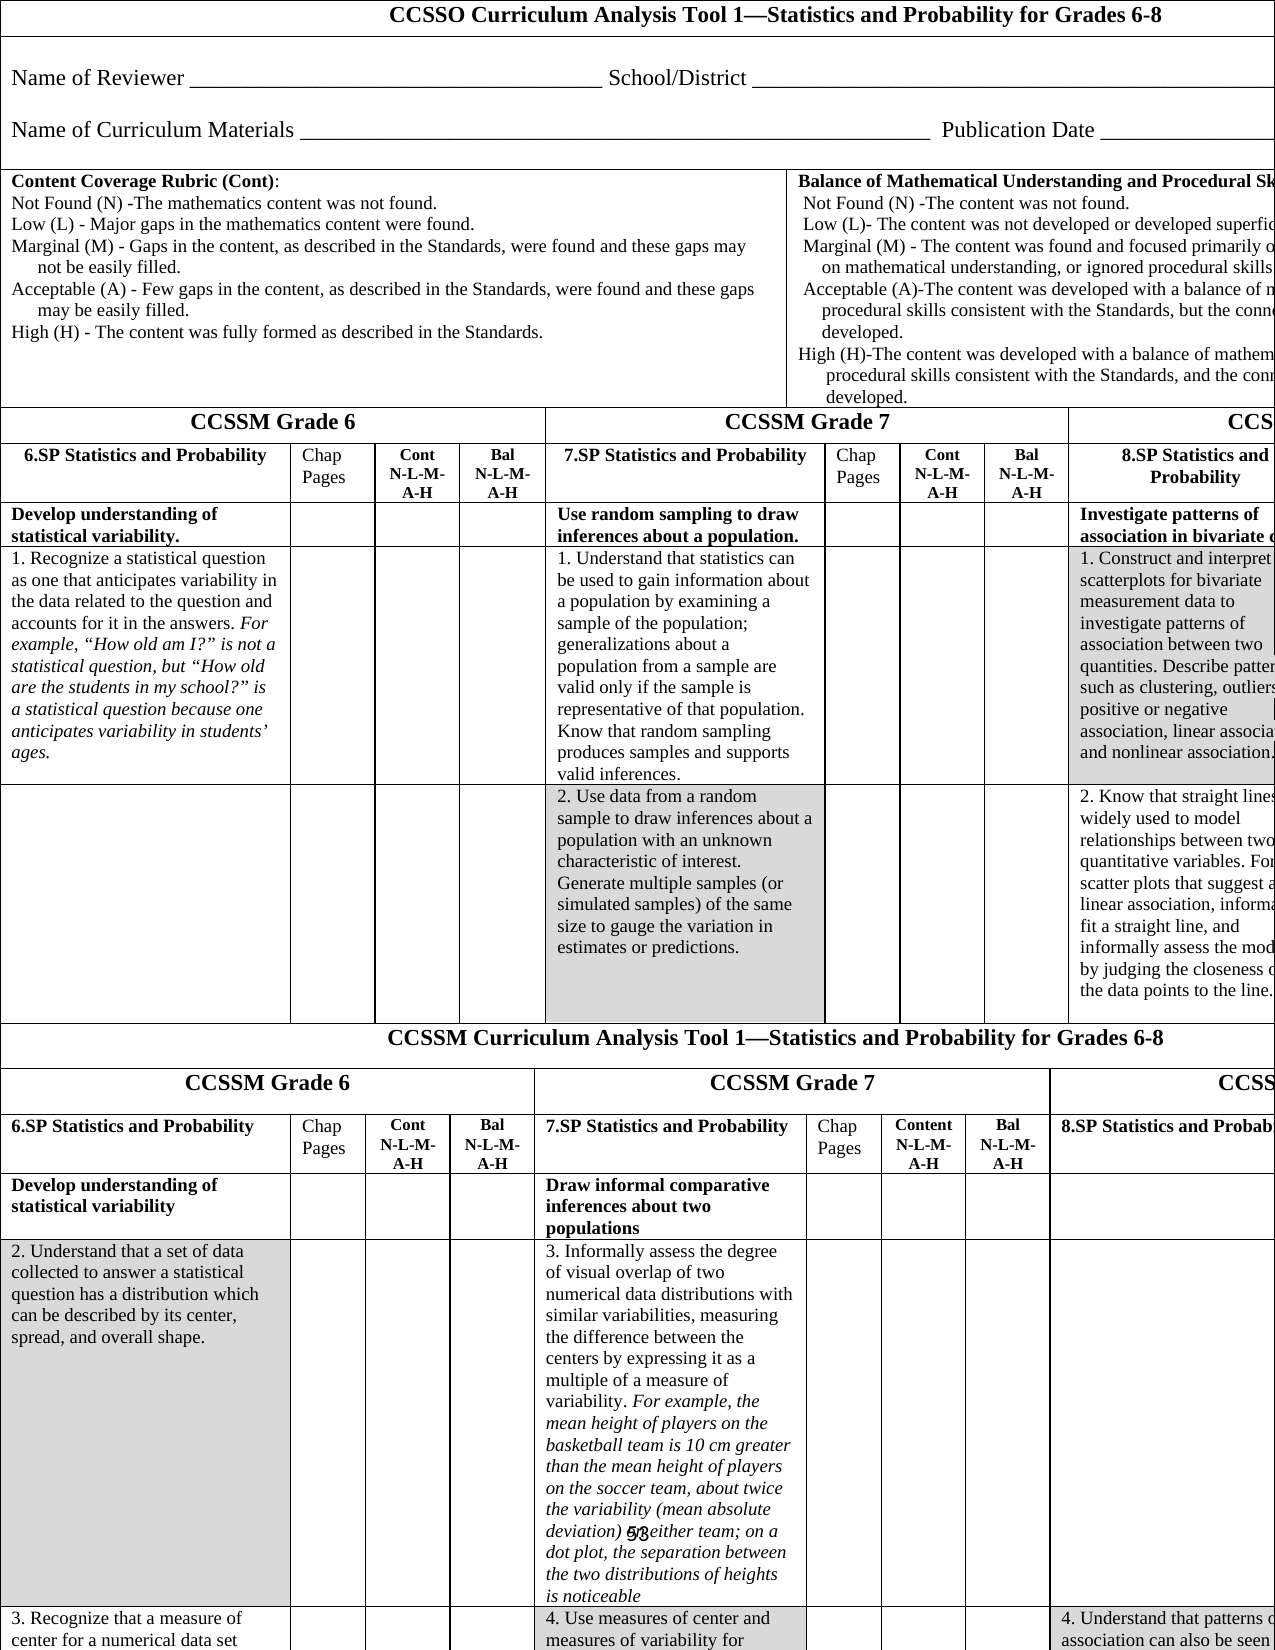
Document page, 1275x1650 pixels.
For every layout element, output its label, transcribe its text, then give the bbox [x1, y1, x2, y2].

table_cell Name of Reviewer ____________________________________ School/District __________________________________________________Date ______________ Name of Curriculum Materials _______________________________________________________ Publication Date __________________Grade Level(s) _______ [1, 37, 1274, 169]
table_cell Chap Pages [826, 444, 899, 502]
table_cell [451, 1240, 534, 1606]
table_cell 1. Construct and interpret scatterplots for bivariate measurement data to investigate patterns of association between two quantities. Describe patterns such as clustering, outliers, positive or negative association, linear association, and nonlinear association. [1069, 547, 1274, 784]
table_cell [901, 503, 984, 546]
table_cell [966, 1174, 1049, 1238]
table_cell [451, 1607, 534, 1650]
table_cell [901, 547, 984, 784]
table_cell [807, 1174, 881, 1238]
table_cell Chap Pages [291, 1115, 365, 1173]
table_cell 1. Understand that statistics can be used to gain information about a population by examining a sample of the population; generalizations about a population from a sample are valid only if the sample is representative of that population. Know that random sampling produces samples and supports valid inferences. [546, 547, 824, 784]
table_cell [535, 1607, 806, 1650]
table_cell [1, 785, 290, 1022]
table_cell 8.SP Statistics and Probability [1069, 444, 1274, 502]
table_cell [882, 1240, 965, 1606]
table_cell Use random sampling to draw inferences about a population. [546, 503, 824, 546]
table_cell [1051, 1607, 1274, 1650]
table_cell [291, 547, 374, 784]
table_cell [460, 547, 545, 784]
table_cell 6.SP Statistics and Probability [1, 444, 290, 502]
table_cell Content N-L-M- A-H [882, 1115, 965, 1173]
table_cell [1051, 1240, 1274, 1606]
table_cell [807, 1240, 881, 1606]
table_cell [826, 547, 899, 784]
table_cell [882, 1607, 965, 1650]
table_cell Balance of Mathematical Understanding and Procedural Skills Rubric(Bal): Not Found (N) -The content was not found. Low (L)- The content was not developed or developed superficially. Marginal (M) - The content was found and focused primarily on procedural skills and minimally on mathematical understanding, or ignored procedural skills. Acceptable (A)-The content was developed with a balance of mathematical understanding and procedural skills consistent with the Standards, but the connections between the two were not developed. High (H)-The content was developed with a balance of mathematical understanding and procedural skills consistent with the Standards, and the connections between the two were developed. [787, 170, 1274, 407]
table_cell Bal N-L-M- A-H [966, 1115, 1049, 1173]
table_cell 7.SP Statistics and Probability [546, 444, 824, 502]
table_cell Develop understanding of statistical variability. [1, 503, 290, 546]
table_cell 2. Understand that a set of data collected to answer a statistical question has a distribution which can be described by its center, spread, and overall shape. [1, 1240, 290, 1606]
table_cell Develop understanding of statistical variability [1, 1174, 290, 1238]
table_cell [376, 785, 459, 1022]
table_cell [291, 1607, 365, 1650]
table_cell Bal N-L-M- A-H [985, 444, 1068, 502]
table_cell 8.SP Statistics and Probability [1051, 1115, 1274, 1173]
table_cell Content Coverage Rubric (Cont): Not Found (N) -The mathematics content was not found. Low (L) - Major gaps in the mathematics content were found. Marginal (M) - Gaps in the content, as described in the Standards, were found and these gaps may not be easily filled. Acceptable (A) - Few gaps in the content, as described in the Standards, were found and these gaps may be easily filled. High (H) - The content was fully formed as described in the Standards. [1, 170, 786, 407]
table_cell Draw informal comparative inferences about two populations [535, 1174, 806, 1238]
table_header CCSSO Curriculum Analysis Tool 1—Statistics and Probability for Grades 6-8 [1, 1, 1274, 36]
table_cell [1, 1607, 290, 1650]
table_cell CCSSM Curriculum Analysis Tool 1—Statistics and Probability for Grades 6-8 [1, 1024, 1274, 1068]
table_cell CCSSM Grade 8 [1069, 408, 1274, 443]
table_cell Cont N-L-M- A-H [376, 444, 459, 502]
table_cell Cont N-L-M- A-H [366, 1115, 449, 1173]
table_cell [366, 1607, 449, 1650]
table_cell [985, 503, 1068, 546]
table_cell [826, 503, 899, 546]
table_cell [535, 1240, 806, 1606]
table_cell [460, 503, 545, 546]
table_cell [882, 1174, 965, 1238]
table_cell 7.SP Statistics and Probability [535, 1115, 806, 1173]
table_cell [291, 503, 374, 546]
table_cell CCSSM Grade 7 [546, 408, 1068, 443]
table_cell Investigate patterns of association in bivariate data. [1069, 503, 1274, 546]
table_cell 6.SP Statistics and Probability [1, 1115, 290, 1173]
table_cell [366, 1240, 449, 1606]
table_cell Chap Pages [807, 1115, 881, 1173]
table_cell [985, 785, 1068, 1022]
table_cell Bal N-L-M- A-H [451, 1115, 534, 1173]
table_cell [376, 503, 459, 546]
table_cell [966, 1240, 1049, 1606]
table_cell [291, 1240, 365, 1606]
table_cell [366, 1174, 449, 1238]
table_cell [826, 785, 899, 1022]
table_cell [291, 785, 374, 1022]
table_cell 1. Recognize a statistical question as one that anticipates variability in the data related to the question and accounts for it in the answers. For example, “How old am I?” is not a statistical question, but “How old are the students in my school?” is a statistical question because one anticipates variability in students’ ages. [1, 547, 290, 784]
table_cell [291, 1174, 365, 1238]
table_cell [1051, 1174, 1274, 1238]
table_cell CCSSM Grade 6 [1, 408, 545, 443]
table_cell [451, 1174, 534, 1238]
table_cell [376, 547, 459, 784]
table_cell Chap Pages [291, 444, 374, 502]
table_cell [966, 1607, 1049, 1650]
table_cell Bal N-L-M- A-H [460, 444, 545, 502]
table_cell [901, 785, 984, 1022]
table_cell CCSSM Grade 8 [1051, 1069, 1274, 1114]
table_cell CCSSM Grade 7 [535, 1069, 1049, 1114]
table_cell [460, 785, 545, 1022]
table_cell CCSSM Grade 6 [1, 1069, 534, 1114]
table_cell Cont N-L-M- A-H [901, 444, 984, 502]
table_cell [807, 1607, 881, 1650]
table_cell 2. Know that straight lines are widely used to model relationships between two quantitative variables. For scatter plots that suggest a linear association, informally fit a straight line, and informally assess the model fit by judging the closeness of the data points to the line. [1069, 785, 1274, 1022]
table_cell [985, 547, 1068, 784]
table_cell 2. Use data from a random sample to draw inferences about a population with an unknown characteristic of interest. Generate multiple samples (or simulated samples) of the same size to gauge the variation in estimates or predictions. [546, 785, 824, 1022]
